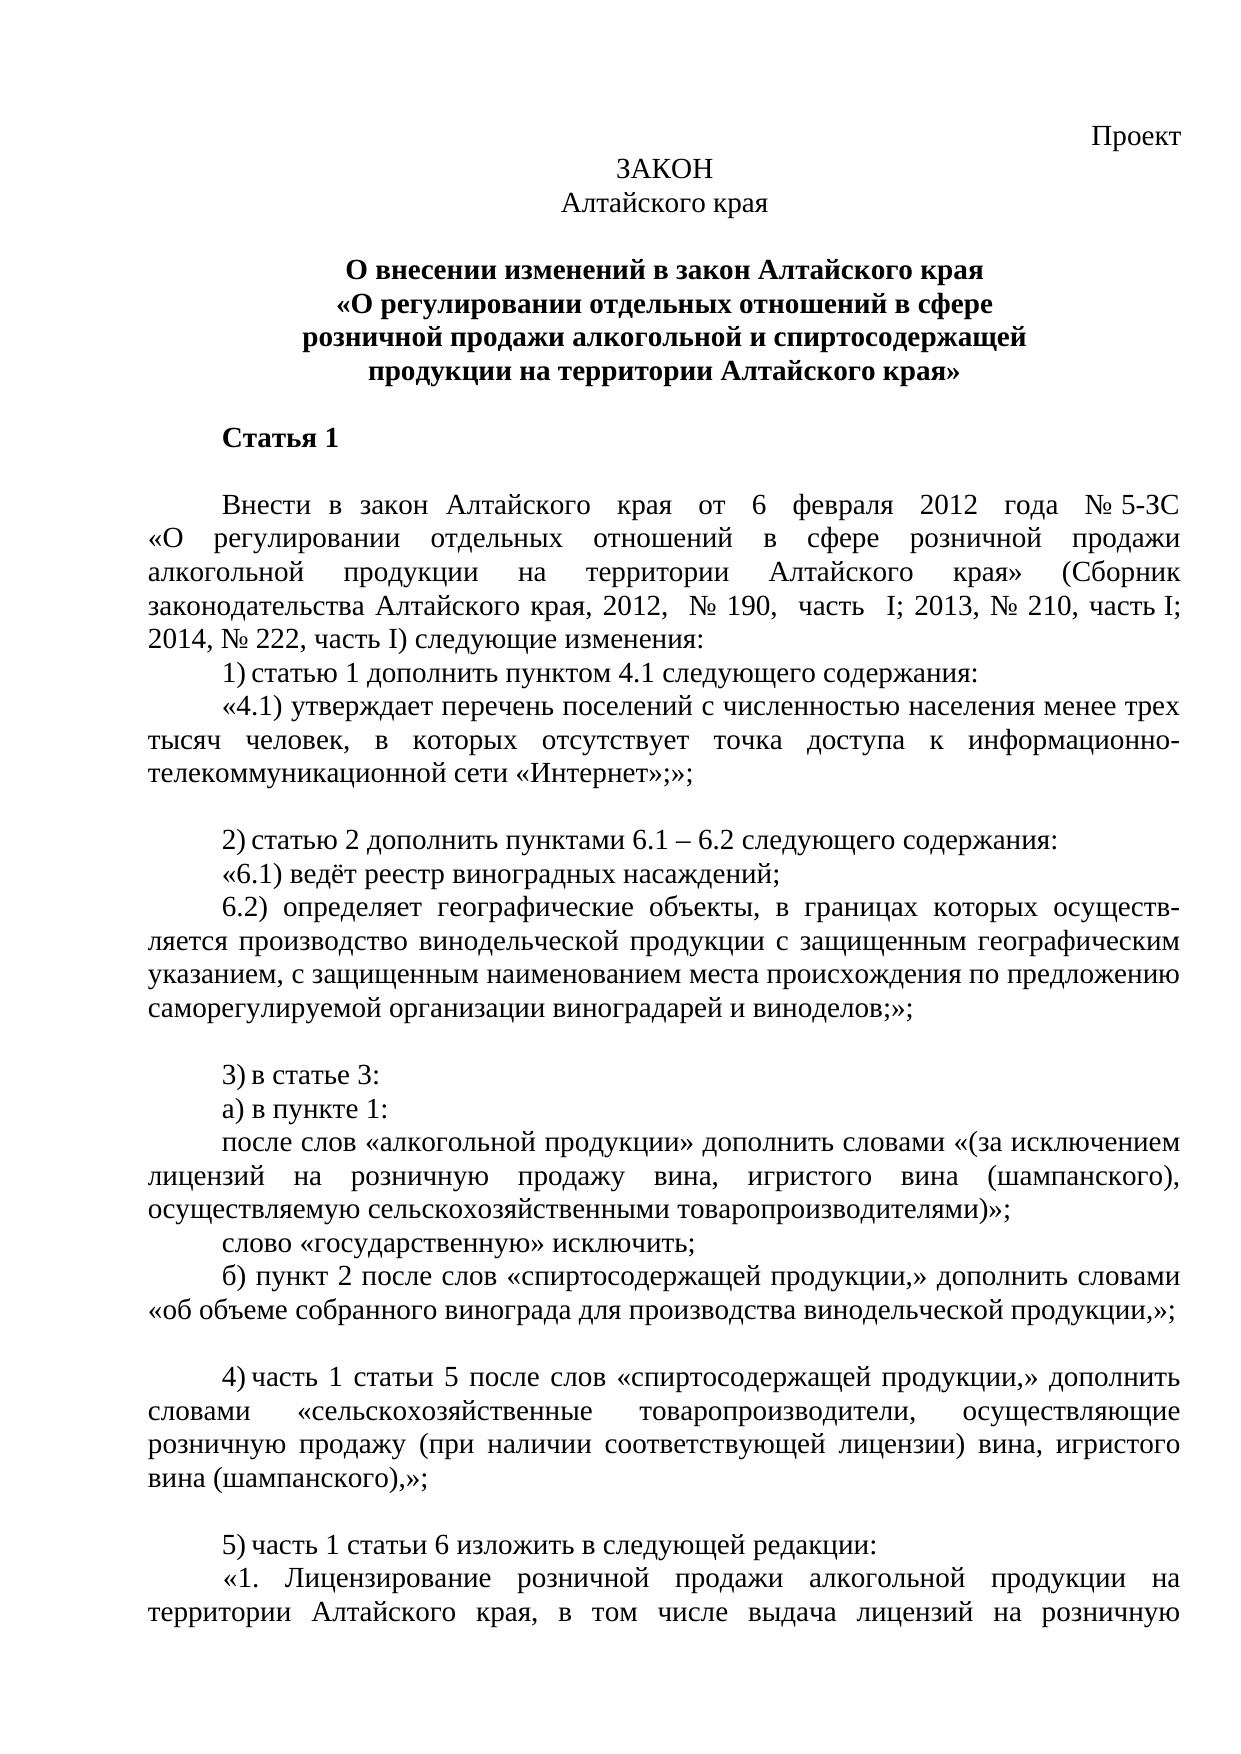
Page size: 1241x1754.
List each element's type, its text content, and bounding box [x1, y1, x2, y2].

text 6.2) определяет географические объекты, в границах которых осуществ-ляется производство винодельческой продукции с защищенным географическим указанием, с защищенным наименованием места происхождения по предложению саморегулируемой организации виноградарей и виноделов;»; [148, 889, 1181, 1024]
text Алтайского края [148, 185, 1181, 219]
text после слов «алкогольной продукции» дополнить словами «(за исключением лицензий на розничную продажу вина, игристого вина (шампанского), осуществляемую сельскохозяйственными товаропроизводителями)»; [148, 1124, 1181, 1225]
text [148, 1560, 1181, 1627]
text слово «государственную» исключить; [148, 1225, 1181, 1258]
text розничной продажи алкогольной и спиртосодержащей [148, 319, 1181, 353]
text Внести в закон Алтайского края от 6 февраля 2012 года № 5-ЗС «О регулировании отдельных отношений в сфере розничной продажи алкогольной продукции на территории Алтайского края» (Сборник законодательства Алтайского края, 2012, № 190, часть I; 2013, № 210, часть I; 2014, № 222, часть I) следующие изменения: [148, 487, 1181, 655]
text продукции на территории Алтайского края» [148, 353, 1181, 386]
text Проект [148, 118, 1181, 152]
text «4.1) утверждает перечень поселений с численностью населения менее трех тысяч человек, в которых отсутствует точка доступа к информационно-телекоммуникационной сети «Интернет»;»; [148, 688, 1181, 789]
text «О регулировании отдельных отношений в сфере [148, 286, 1181, 319]
text б) пункт 2 после слов «спиртосодержащей продукции,» дополнить словами «об объеме собранного винограда для производства винодельческой продукции,»; [148, 1258, 1181, 1326]
list часть 1 статьи 5 после слов «спиртосодержащей продукции,» дополнить словами «сельскохозяйственные товаропроизводители, осуществляющие розничную продажу (при наличии соответствующей лицензии) вина, игристого вина (шампанского),»; [148, 1359, 1181, 1493]
list часть 1 статьи 6 изложить в следующей редакции: [148, 1527, 1181, 1560]
text ЗАКОН [148, 152, 1181, 185]
text а) в пункте 1: [148, 1091, 1181, 1124]
list в статье 3: [148, 1057, 1181, 1091]
text О внесении изменений в закон Алтайского края [148, 252, 1181, 286]
list статью 2 дополнить пунктами 6.1 – 6.2 следующего содержания: [148, 822, 1181, 856]
list статью 1 дополнить пунктом 4.1 следующего содержания: [148, 655, 1181, 688]
text Статья 1 [148, 420, 1181, 453]
text «6.1) ведёт реестр виноградных насаждений; [148, 856, 1181, 889]
